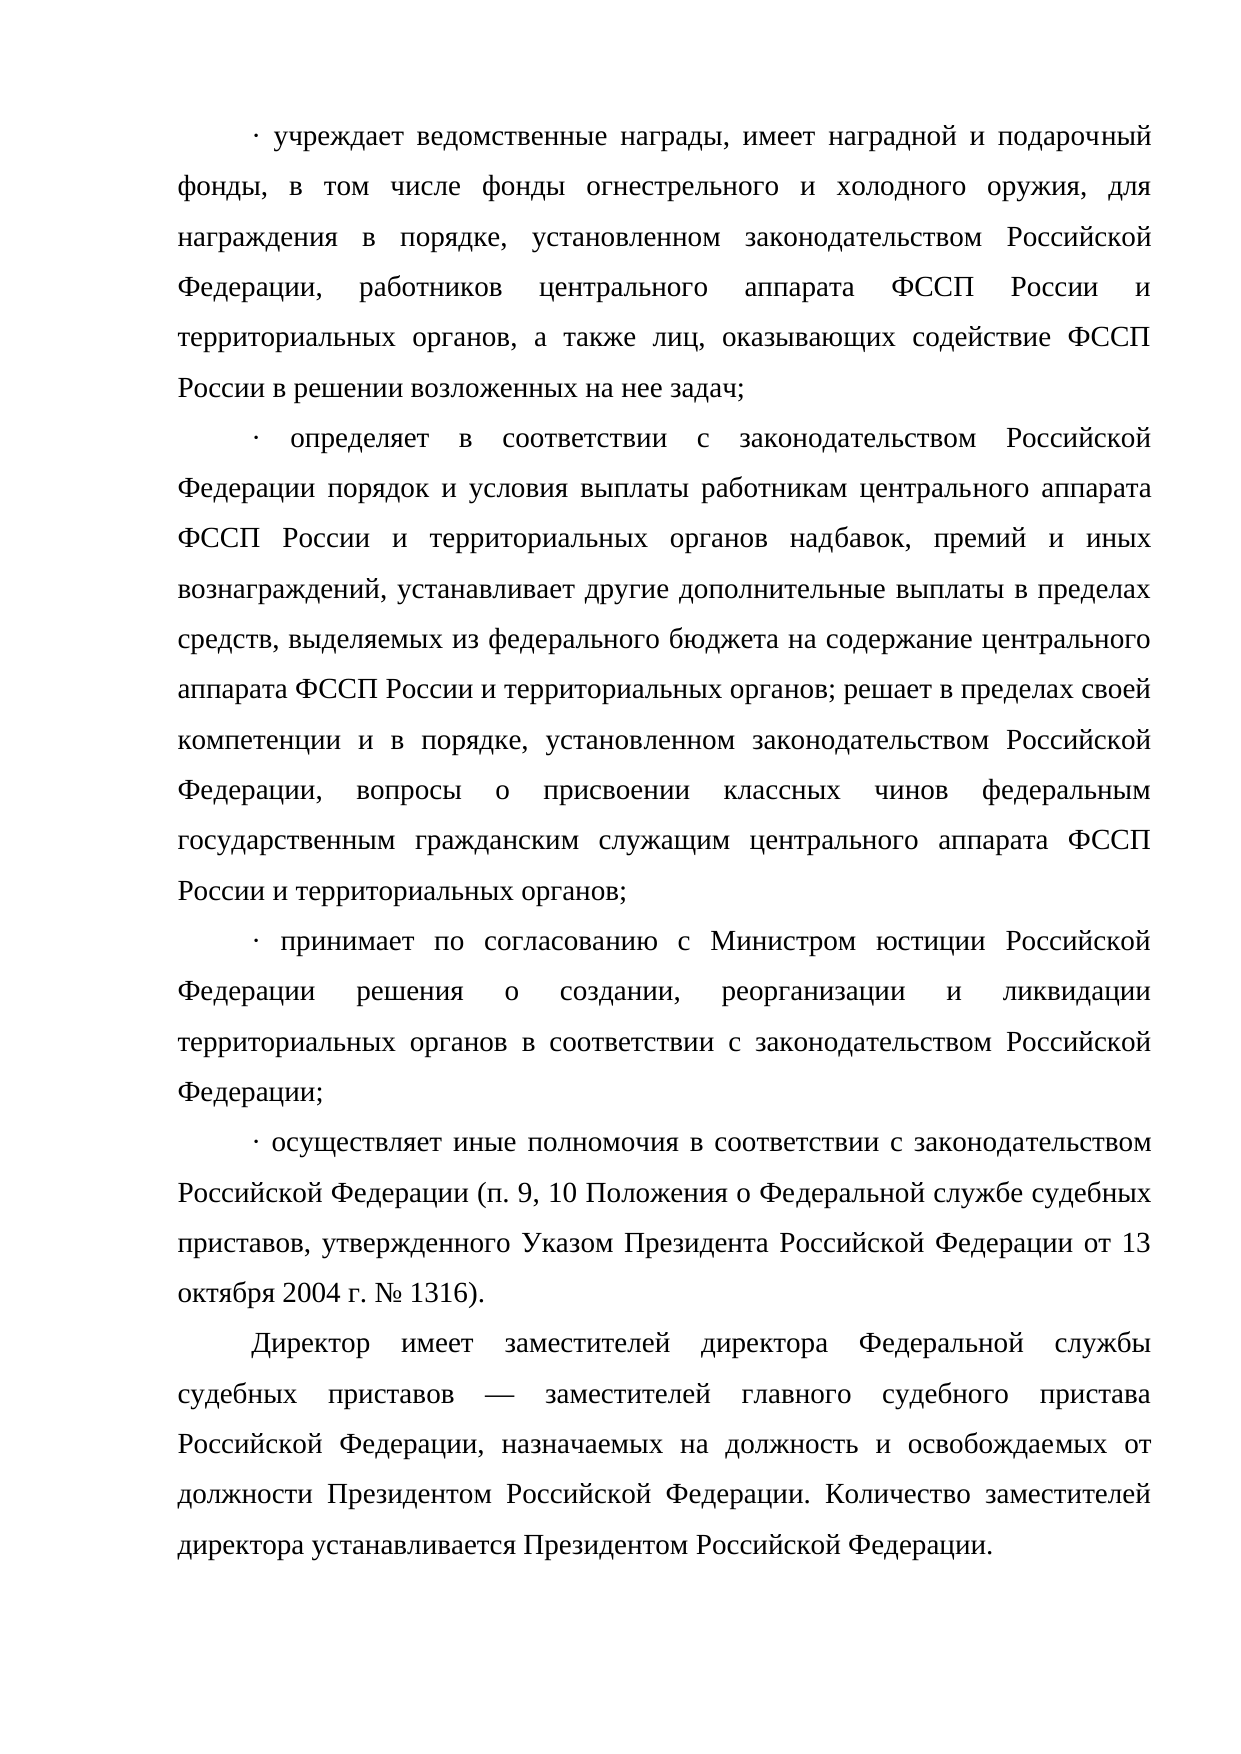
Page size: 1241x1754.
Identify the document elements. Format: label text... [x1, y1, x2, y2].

text · осуществляет иные полномочия в соответствии с законодательством Российской Федерации (п. 9, 10 Положения о Федеральной службе судебных приставов, утвержденного Указом Президента Российской Федерации от 13 октября 2004 г. № 1316). [177, 1124, 1152, 1309]
text · учреждает ведомственные награды, имеет наградной и подарочный фонды, в том числе фонды огнестрельного и холодного оружия, для награждения в порядке, установленном законодательством Российской Федерации, работников центрального аппарата ФССП России и территориальных органов, а также лиц, оказывающих содействие ФССП России в решении возложенных на нее задач; [177, 118, 1152, 403]
text · принимает по согласованию с Министром юстиции Российской Федерации решения о создании, реорганизации и ликвидации территориальных органов в соответствии с законодательством Российской Федерации; [177, 923, 1152, 1108]
text · определяет в соответствии с законодательством Российской Федерации порядок и условия выплаты работникам центрального аппарата ФССП России и территориальных органов надбавок, премий и иных вознаграждений, устанавливает другие дополнительные выплаты в пределах средств, выделяемых из федерального бюджета на содержание центрального аппарата ФССП России и территориальных органов; решает в пределах своей компетенции и в порядке, установленном законодательством Российской Федерации, вопросы о присвоении классных чинов федеральным государственным гражданским служащим центрального аппарата ФССП России и территориальных органов; [177, 420, 1152, 906]
text Директор имеет заместителей директора Федеральной службы судебных приставов — заместителей главного судебного пристава Российской Федерации, назначаемых на должность и освобождаемых от должности Президентом Российской Федерации. Количество заместителей директора устанавливается Президентом Российской Федерации. [177, 1326, 1152, 1560]
